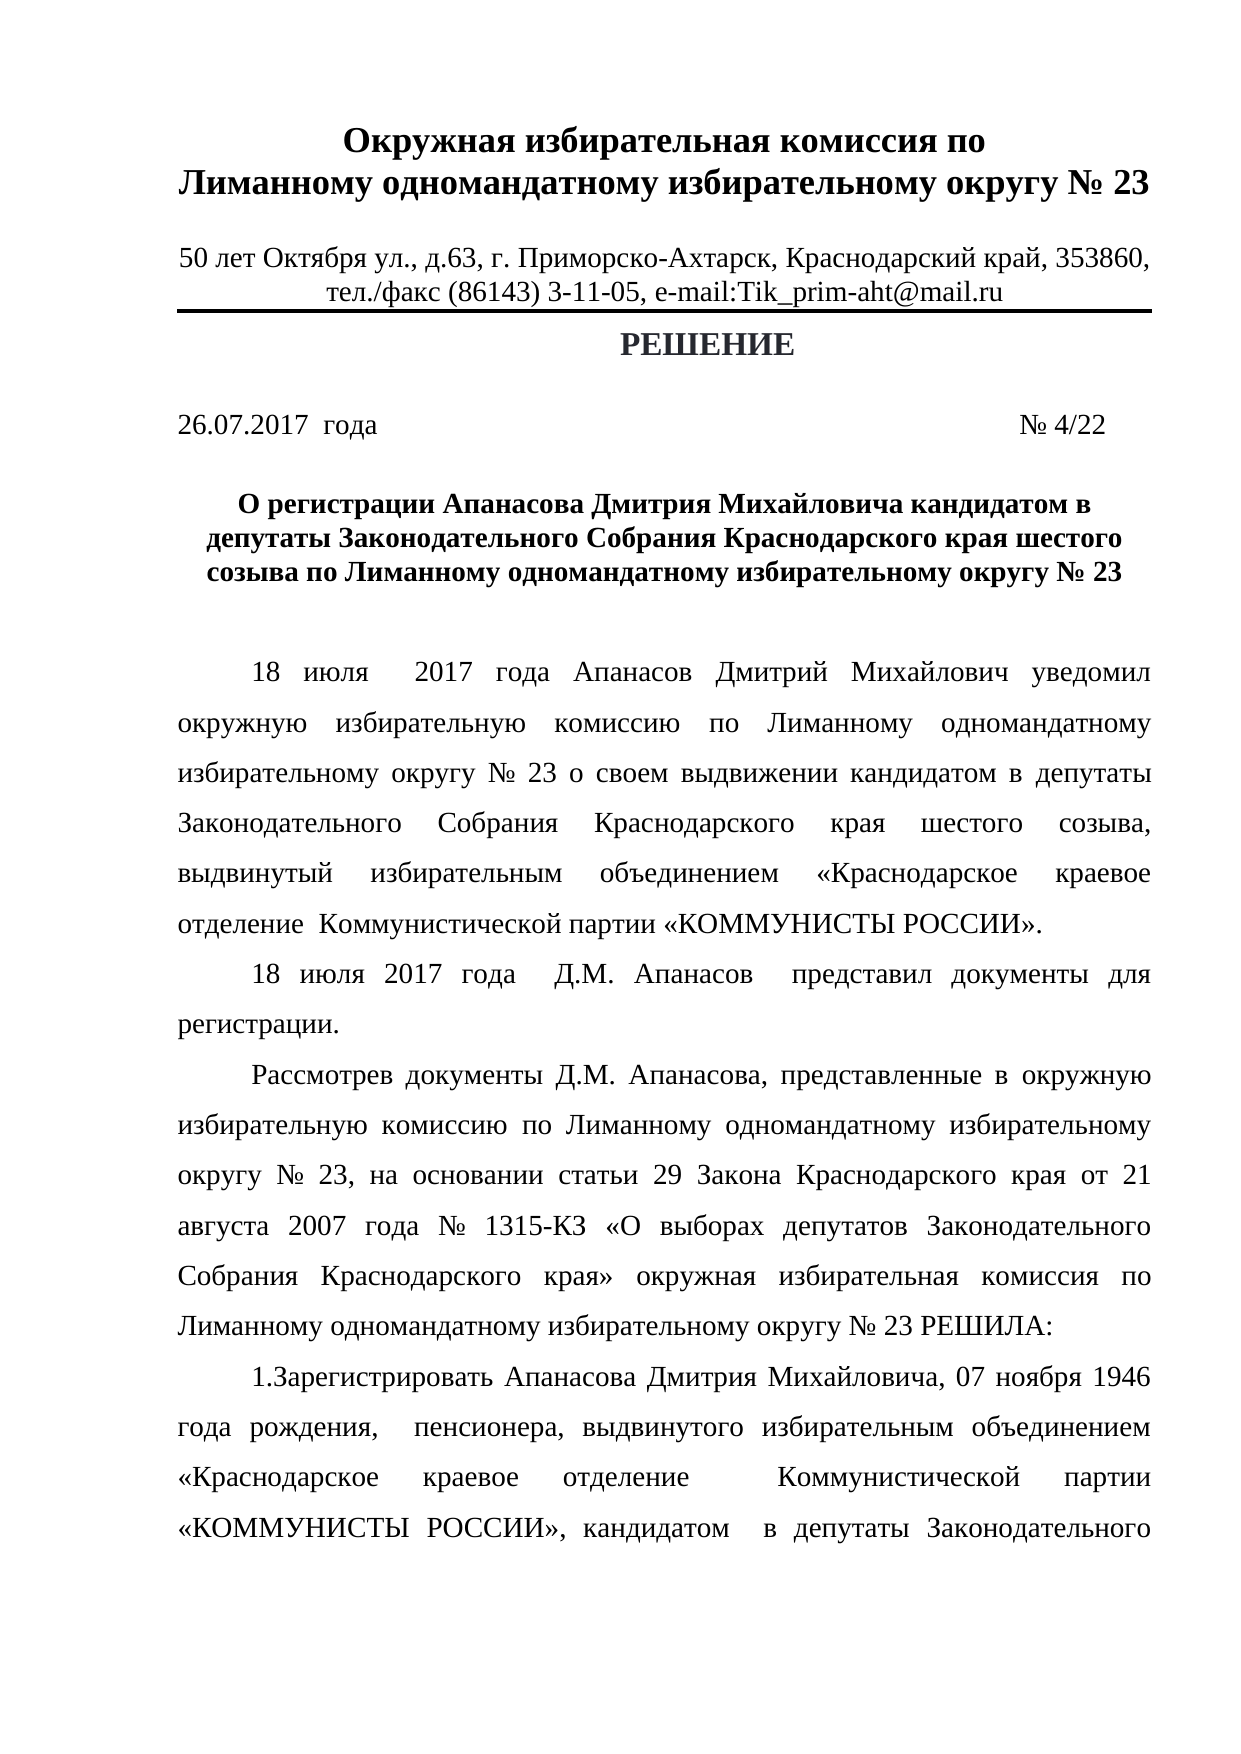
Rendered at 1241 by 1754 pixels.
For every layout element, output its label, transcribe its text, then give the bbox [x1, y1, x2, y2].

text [177, 1359, 1152, 1543]
text Лиманному одномандатному избирательному округу № 23 [177, 160, 1152, 202]
text Рассмотрев документы Д.М. Апанасова, представленные в окружную избирательную комиссию по Лиманному одномандатному избирательному округу № 23, на основании статьи 29 Закона Краснодарского края от 21 августа 2007 года № 1315-КЗ «О выборах депутатов Законодательного Собрания Краснодарского края» окружная избирательная комиссия по Лиманному одномандатному избирательному округу № 23 РЕШИЛА: [177, 1057, 1152, 1342]
text 50 лет Октября ул., д.63, г. Приморско-Ахтарск, Краснодарский край, 353860, тел./факс (86143) 3-11-05, e-mail:Tik_prim-aht@mail.ru [177, 240, 1152, 309]
text 18 июля 2017 года Апанасов Дмитрий Михайлович уведомил окружную избирательную комиссию по Лиманному одномандатному избирательному округу № 23 о своем выдвижении кандидатом в депутаты Законодательного Собрания Краснодарского края шестого созыва, выдвинутый избирательным объединением «Краснодарское краевое отделение Коммунистической партии «КОММУНИСТЫ РОССИИ». [177, 654, 1152, 939]
subtitle РЕШЕНИЕ [546, 324, 1152, 362]
text 18 июля 2017 года Д.М. Апанасов представил документы для регистрации. [177, 956, 1152, 1040]
text 26.07.2017 года № 4/22 [177, 407, 1152, 441]
text О регистрации Апанасова Дмитрия Михайловича кандидатом в депутаты Законодательного Собрания Краснодарского края шестого созыва по Лиманному одномандатному избирательному округу № 23 [177, 487, 1152, 587]
text Окружная избирательная комиссия по [177, 118, 1152, 160]
